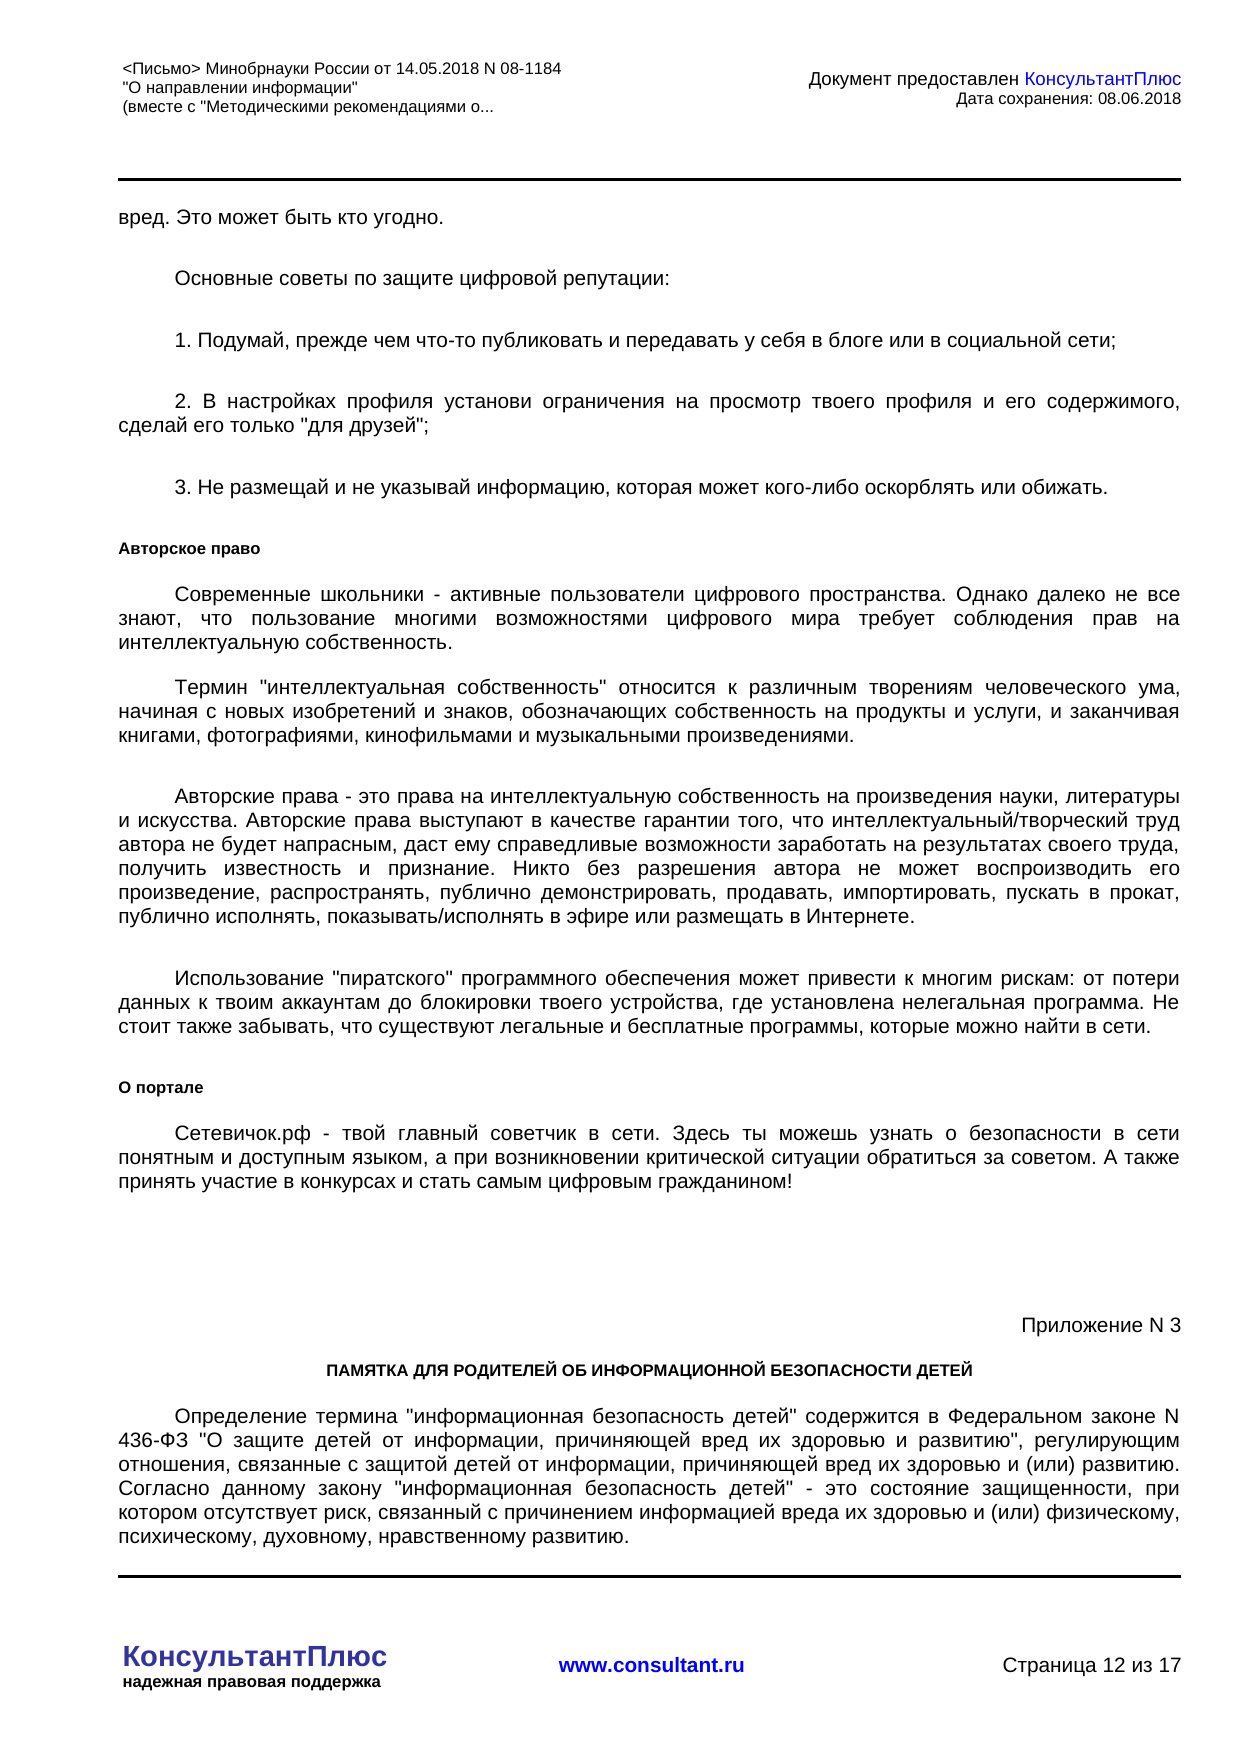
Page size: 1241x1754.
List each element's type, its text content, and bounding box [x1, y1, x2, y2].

text Определение термина "информационная безопасность детей" содержится в Федеральном законе N 436-ФЗ "О защите детей от информации, причиняющей вред их здоровью и развитию", регулирующим отношения, связанные с защитой детей от информации, причиняющей вред их здоровью и (или) развитию. Согласно данному закону "информационная безопасность детей" - это состояние защищенности, при котором отсутствует риск, связанный с причинением информацией вреда их здоровью и (или) физическому, психическому, духовному, нравственному развитию. [118, 1404, 1181, 1548]
text Основные советы по защите цифровой репутации: [118, 266, 1181, 290]
text Авторские права - это права на интеллектуальную собственность на произведения науки, литературы и искусства. Авторские права выступают в качестве гарантии того, что интеллектуальный/творческий труд автора не будет напрасным, даст ему справедливые возможности заработать на результатах своего труда, получить известность и признание. Никто без разрешения автора не может воспроизводить его произведение, распространять, публично демонстрировать, продавать, импортировать, пускать в прокат, публично исполнять, показывать/исполнять в эфире или размещать в Интернете. [118, 784, 1181, 928]
text 2. В настройках профиля установи ограничения на просмотр твоего профиля и его содержимого, сделай его только "для друзей"; [118, 389, 1181, 437]
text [118, 205, 1181, 229]
text Термин "интеллектуальная собственность" относится к различным творениям человеческого ума, начиная с новых изобретений и знаков, обозначающих собственность на продукты и услуги, и заканчивая книгами, фотографиями, кинофильмами и музыкальными произведениями. [118, 675, 1181, 747]
title Авторское право [118, 539, 1181, 558]
text Использование "пиратского" программного обеспечения может привести к многим рискам: от потери данных к твоим аккаунтам до блокировки твоего устройства, где установлена нелегальная программа. Не стоит также забывать, что существуют легальные и бесплатные программы, которые можно найти в сети. [118, 966, 1181, 1037]
title О портале [118, 1078, 1181, 1097]
text Современные школьники - активные пользователи цифрового пространства. Однако далеко не все знают, что пользование многими возможностями цифрового мира требует соблюдения прав на интеллектуальную собственность. [118, 582, 1181, 654]
text 1. Подумай, прежде чем что-то публиковать и передавать у себя в блоге или в социальной сети; [118, 328, 1181, 352]
text Приложение N 3 [118, 1313, 1181, 1337]
text 3. Не размещай и не указывай информацию, которая может кого-либо оскорблять или обижать. [118, 474, 1181, 498]
text Сетевичок.рф - твой главный советчик в сети. Здесь ты можешь узнать о безопасности в сети понятным и доступным языком, а при возникновении критической ситуации обратиться за советом. А также принять участие в конкурсах и стать самым цифровым гражданином! [118, 1121, 1181, 1193]
title ПАМЯТКА ДЛЯ РОДИТЕЛЕЙ ОБ ИНФОРМАЦИОННОЙ БЕЗОПАСНОСТИ ДЕТЕЙ [118, 1361, 1181, 1380]
